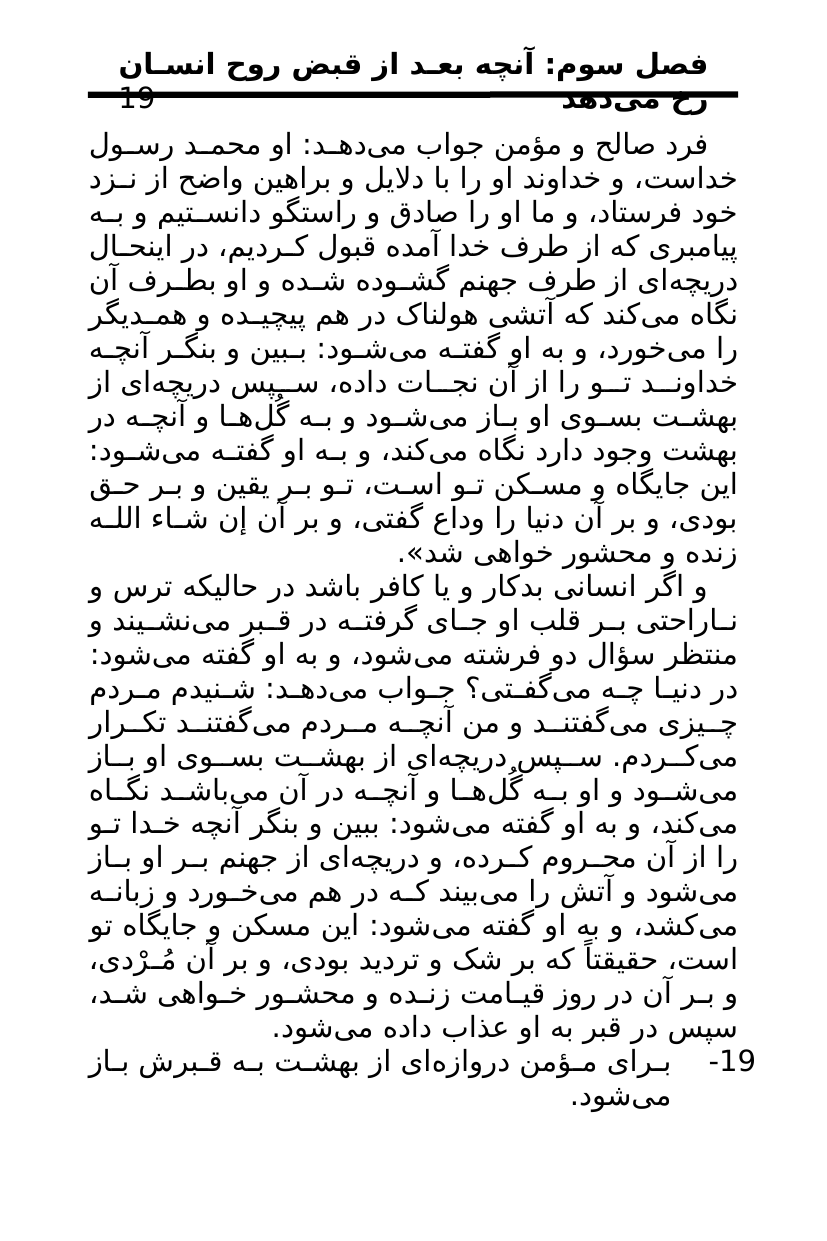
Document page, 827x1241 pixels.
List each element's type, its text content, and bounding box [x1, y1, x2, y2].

list براى مؤمن دروازه‌ای از بهشت به قبرش باز می‌شود. [89, 1044, 708, 1112]
text و اگر انسانى بدکار و یا کافر باشد در حالیکه ترس و ناراحتى بر قلب او جاى گرفته در قبر می‌نشیند و منتظر سؤال دو فرشته می‌شود، و به او گفته می‌شود: در دنیا چه می‌گفتى؟ جواب می‌دهد: شنیدم مردم چیزى می‌گفتند و من آنچه مردم می‌گفتند تکرار می‌کردم. سپس دریچه‌ای از بهشت بسوى او باز می‌شود و او به گُل‌ها و آنچه در آن می‌باشد نگاه می‌کند، و به او گفته می‌شود: ببین و بنگر آنچه خدا تو را از آن محروم کرده، و دریچه‌ای از جهنم بر او باز می‌شود و آتش را می‌بیند که در هم می‌خورد و زبانه می‌کشد، و به او گفته می‌شود: این مسکن و جایگاه تو است، حقیقتاً که بر شک و تردید بودى، و بر آن مُرْدى، و بر آن در روز قیامت زنده و محشور خواهى شد، سپس در قبر به او عذاب داده می‌شود. [89, 569, 738, 1044]
text فرد صالح و مؤمن جواب می‌دهد: او محمد رسول خداست، و خداوند او را با دلایل و براهین واضح از نزد خود فرستاد، و ما او را صادق و راستگو دانستیم و به پیامبرى که از طرف خدا آمده قبول کردیم، در اینحال دریچه‌ای از طرف جهنم گشوده شده و او بطرف آن نگاه می‌کند که آتشى هولناک در هم پیچیده و همدیگر را می‌خورد، و به او گفته می‌شود: ببین و بنگر آنچه خداوند تو را از آن نجات داده، سپس دریچه‌ای از بهشت بسوى او باز می‌شود و به گُل‌ها و آنچه در بهشت وجود دارد نگاه می‌کند، و به او گفته می‌شود: این جایگاه و مسکن تو است، تو بر یقین و بر حق بودى، و بر آن دنیا را وداع گفتى، و بر آن إن شاء الله زنده و محشور خواهى شد». [89, 128, 738, 569]
